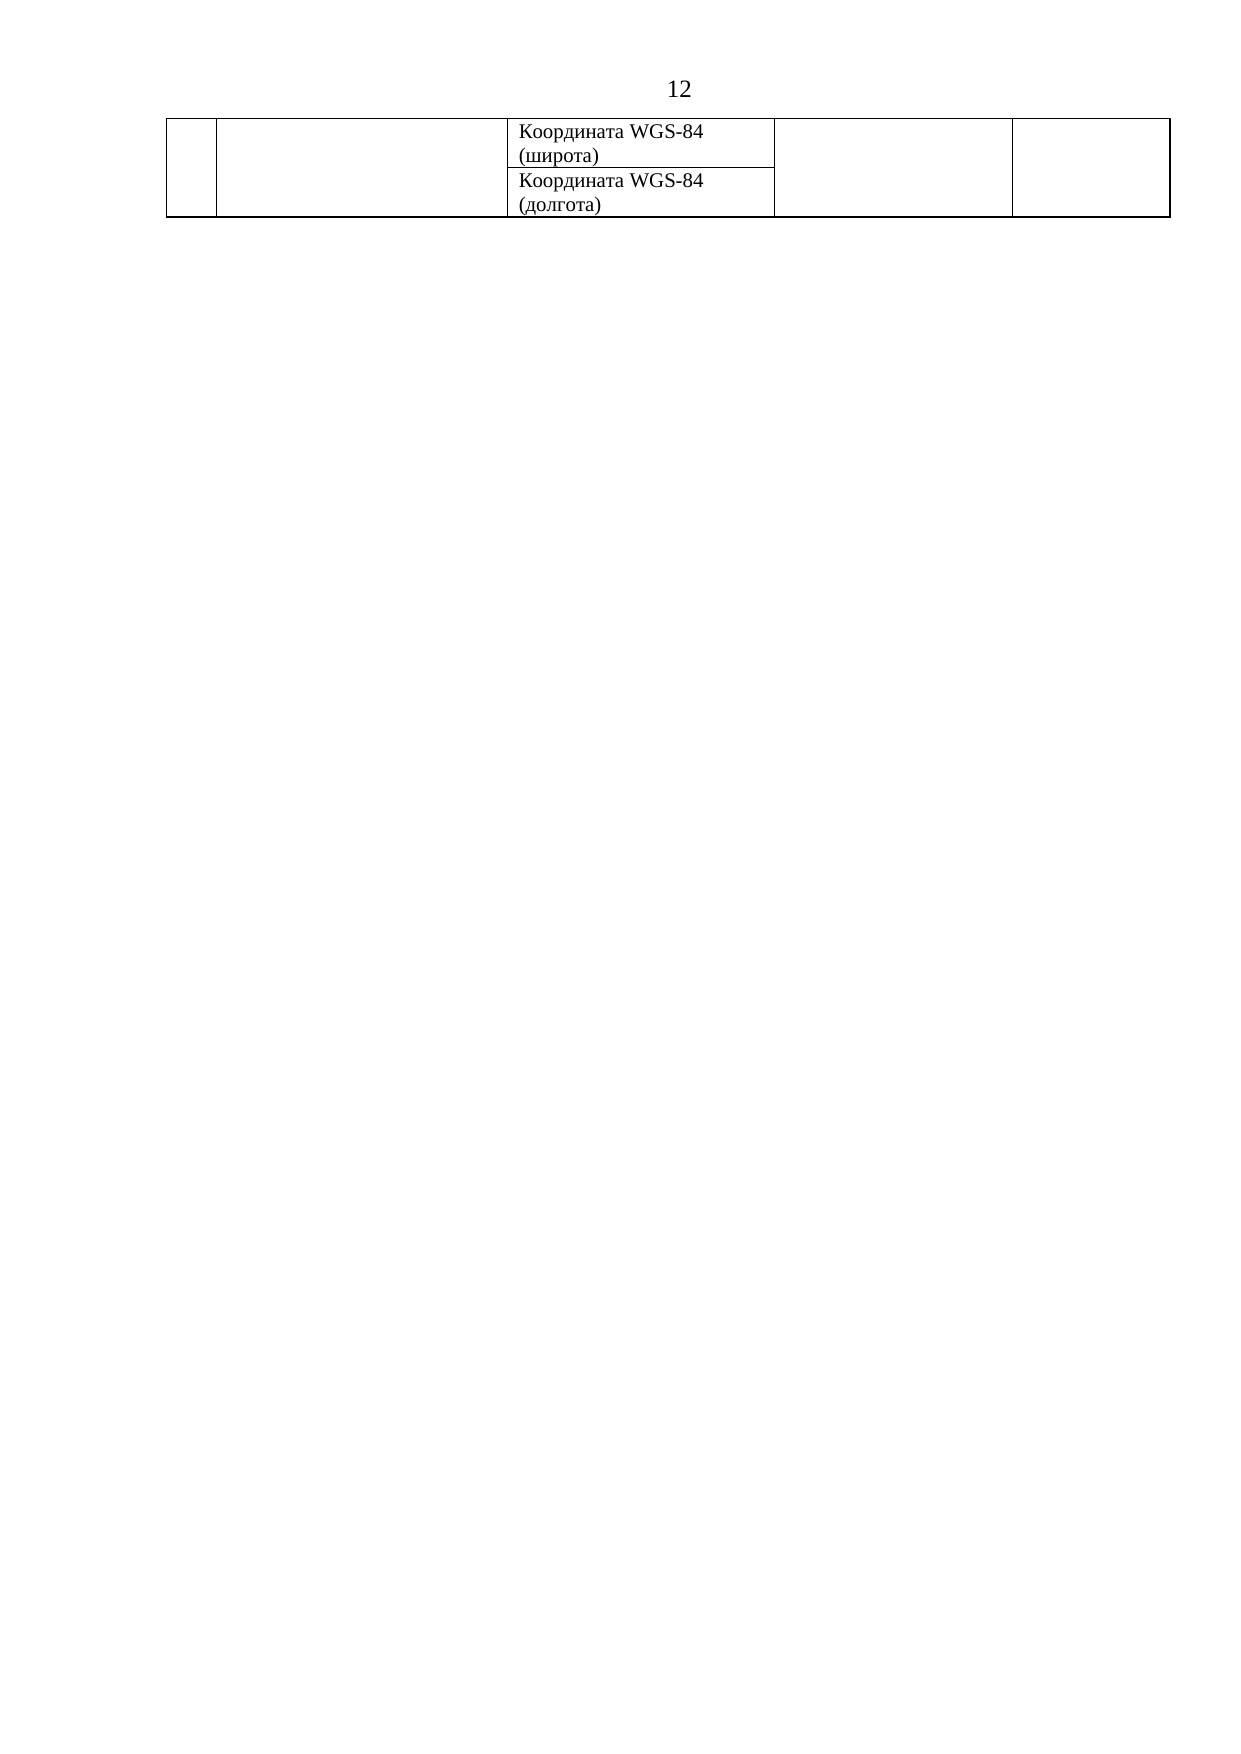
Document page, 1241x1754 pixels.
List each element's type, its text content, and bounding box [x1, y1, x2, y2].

table_cell Координата WGS-84 (широта) [508, 119, 774, 167]
table_cell Координата WGS-84 (долгота) [508, 168, 774, 216]
